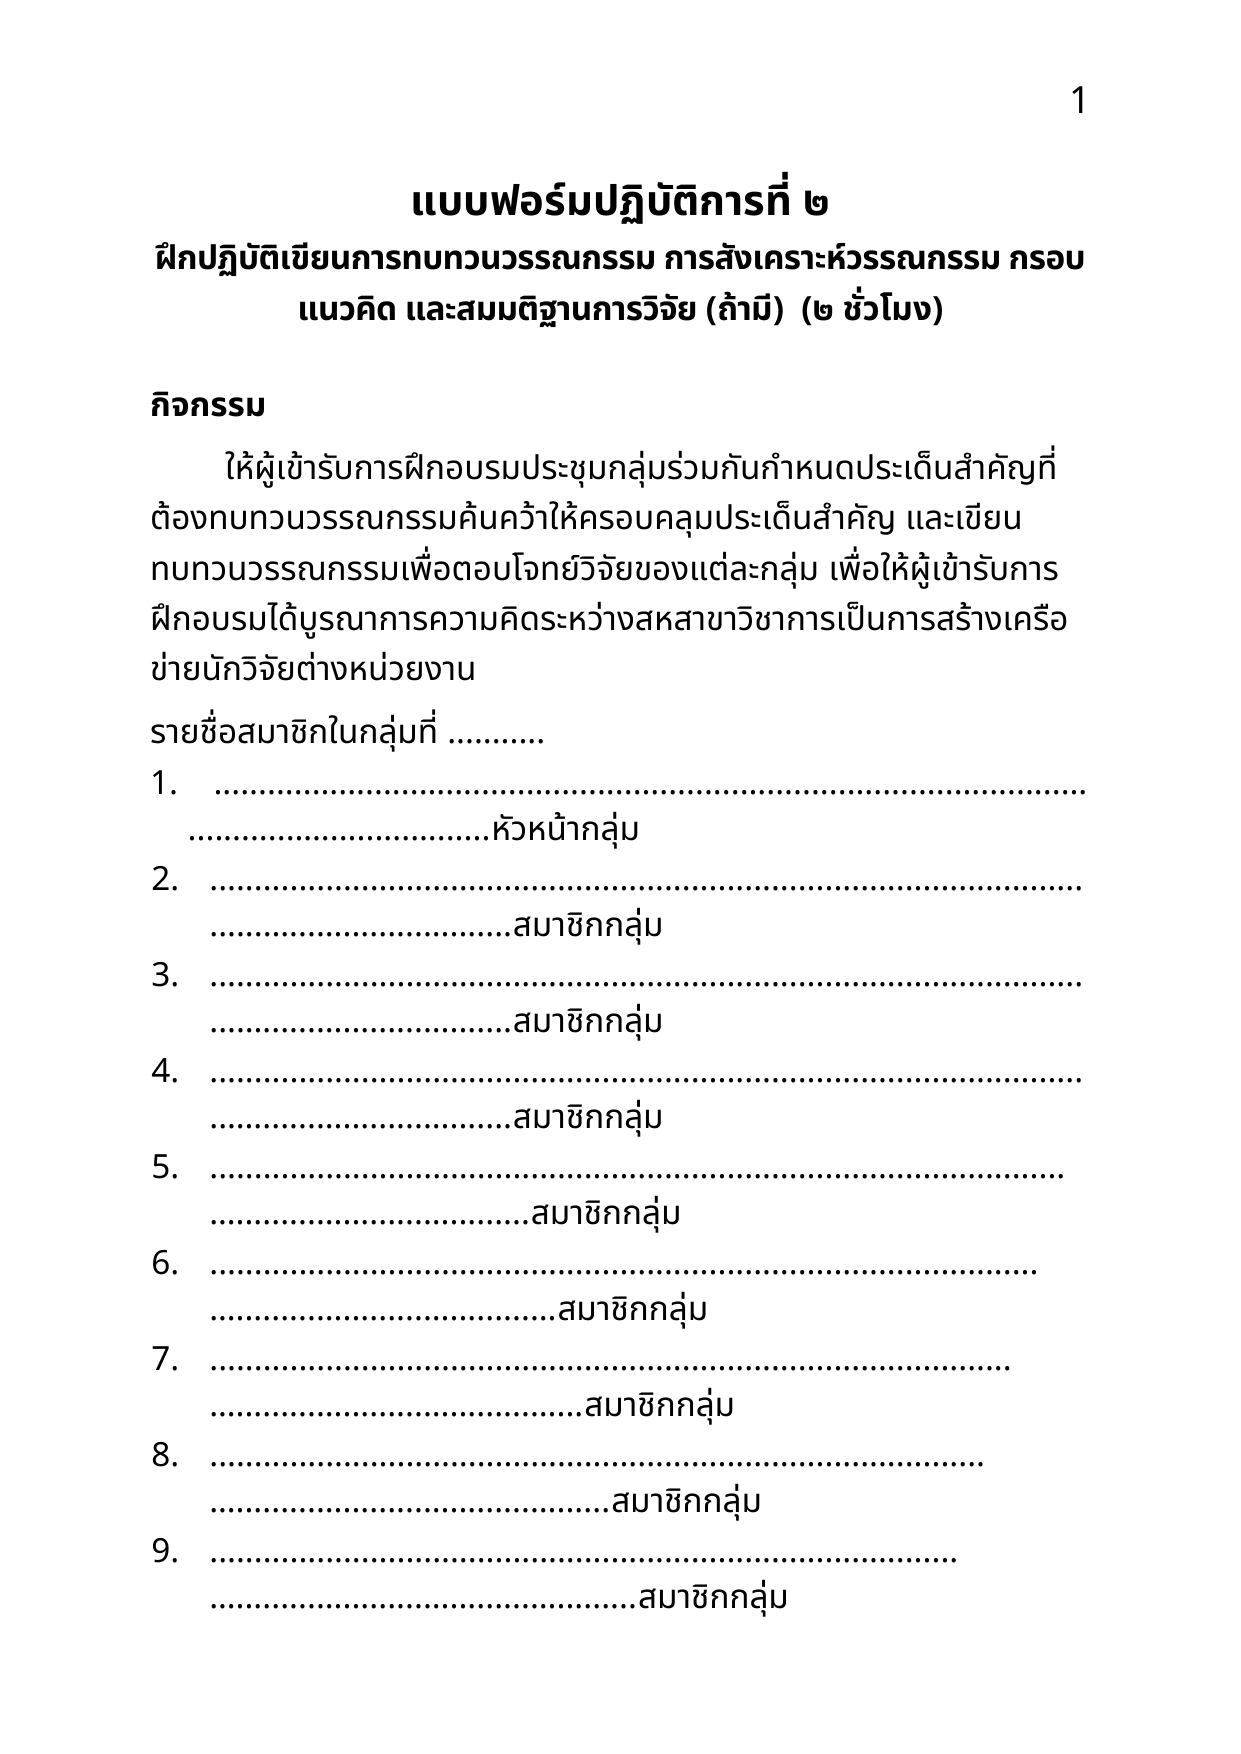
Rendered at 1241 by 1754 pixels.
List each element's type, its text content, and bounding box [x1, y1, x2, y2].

text รายชื่อสมาชิกในกลุ่มที่ ........... [150, 708, 1090, 759]
list ................................................................................................….................................สมาชิกกลุ่ม [151, 1143, 1090, 1239]
text ให้ผู้เข้ารับการฝึกอบรมประชุมกลุ่มร่วมกันกำหนดประเด็นสำคัญที่ต้องทบทวนวรรณกรรมค้นคว้าให้ครอบคลุมประเด็นสำคัญ และเขียนทบทวนวรรณกรรมเพื่อตอบโจทย์วิจัยของแต่ละกลุ่ม เพื่อให้ผู้เข้ารับการฝึกอบรมได้บูรณาการความคิดระหว่างสหสาขาวิชาการเป็นการสร้างเครือข่ายนักวิจัยต่างหน่วยงาน [150, 444, 1090, 696]
list .............................................................................................…....................................สมาชิกกลุ่ม [151, 1239, 1090, 1335]
list ......................................................................................................…...........................สมาชิกกลุ่ม [151, 951, 1090, 1047]
list ...................................................................................................…..............................สมาชิกกลุ่ม [151, 1047, 1090, 1143]
list .......................................................................................…..........................................สมาชิกกลุ่ม [151, 1431, 1090, 1527]
list .............................................................................................................…....................หัวหน้ากลุ่ม [150, 759, 1090, 855]
list ....................................................................................….............................................สมาชิกกลุ่ม [151, 1527, 1090, 1623]
text แบบฟอร์มปฏิบัติการที่ ๒ [150, 171, 1090, 234]
list .........................................................................................................…........................สมาชิกกลุ่ม [151, 855, 1090, 951]
text ฝึกปฏิบัติเขียนการทบทวนวรรณกรรม การสังเคราะห์วรรณกรรม กรอบแนวคิด และสมมติฐานการวิจัย (ถ้ามี) (๒ ชั่วโมง) [150, 234, 1090, 335]
text กิจกรรม [150, 381, 1090, 431]
list ..........................................................................................….......................................สมาชิกกลุ่ม [151, 1335, 1090, 1431]
